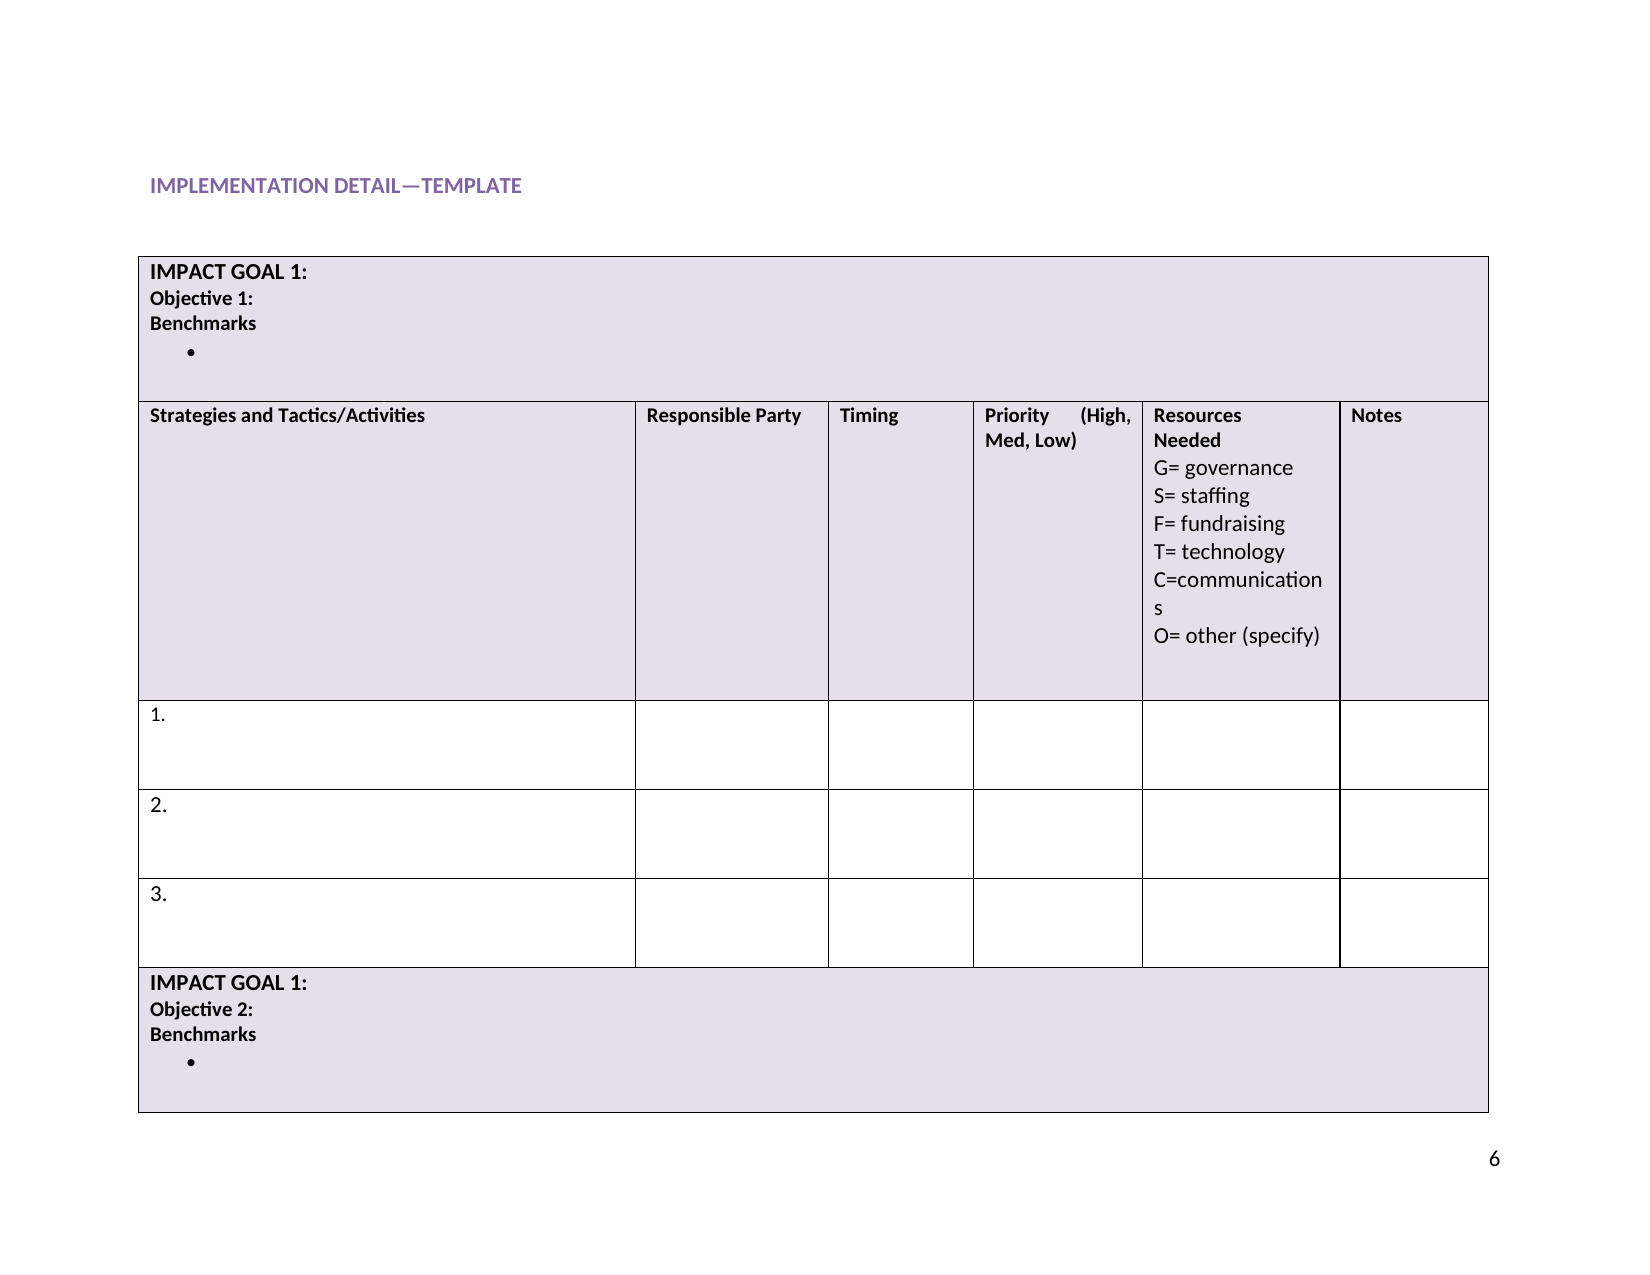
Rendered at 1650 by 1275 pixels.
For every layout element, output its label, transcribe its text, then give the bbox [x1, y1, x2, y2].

table_cell Responsible Party [636, 402, 828, 700]
table_cell [139, 790, 635, 878]
table_cell [829, 701, 973, 789]
table_cell [1341, 701, 1488, 789]
table_cell [974, 790, 1142, 878]
table_cell [1341, 790, 1488, 878]
table_cell [829, 879, 973, 967]
table_cell [139, 701, 635, 789]
table_cell Timing [829, 402, 973, 700]
table_cell IMPACT GOAL 1: Objective 2: Benchmarks [139, 968, 1488, 1112]
table_header IMPACT GOAL 1: Objective 1: Benchmarks [139, 257, 1488, 401]
table_cell [139, 879, 635, 967]
table_cell Resources Needed G= governance S= staffing F= fundraising T= technology C=communications O= other (specify) [1143, 402, 1339, 700]
table_cell [1341, 879, 1488, 967]
table_cell [636, 790, 828, 878]
table_cell [636, 701, 828, 789]
table_cell [974, 701, 1142, 789]
table_cell [1143, 790, 1339, 878]
table_cell Notes [1341, 402, 1488, 700]
table_cell [636, 879, 828, 967]
table_cell Priority (High, Med, Low) [974, 402, 1142, 700]
table_cell Strategies and Tactics/Activities [139, 402, 635, 700]
table_cell [974, 879, 1142, 967]
table_cell [829, 790, 973, 878]
subtitle IMPLEMENTATION DETAIL—TEMPLATE [150, 171, 1500, 199]
table_cell [1143, 879, 1339, 967]
table_cell [1143, 701, 1339, 789]
